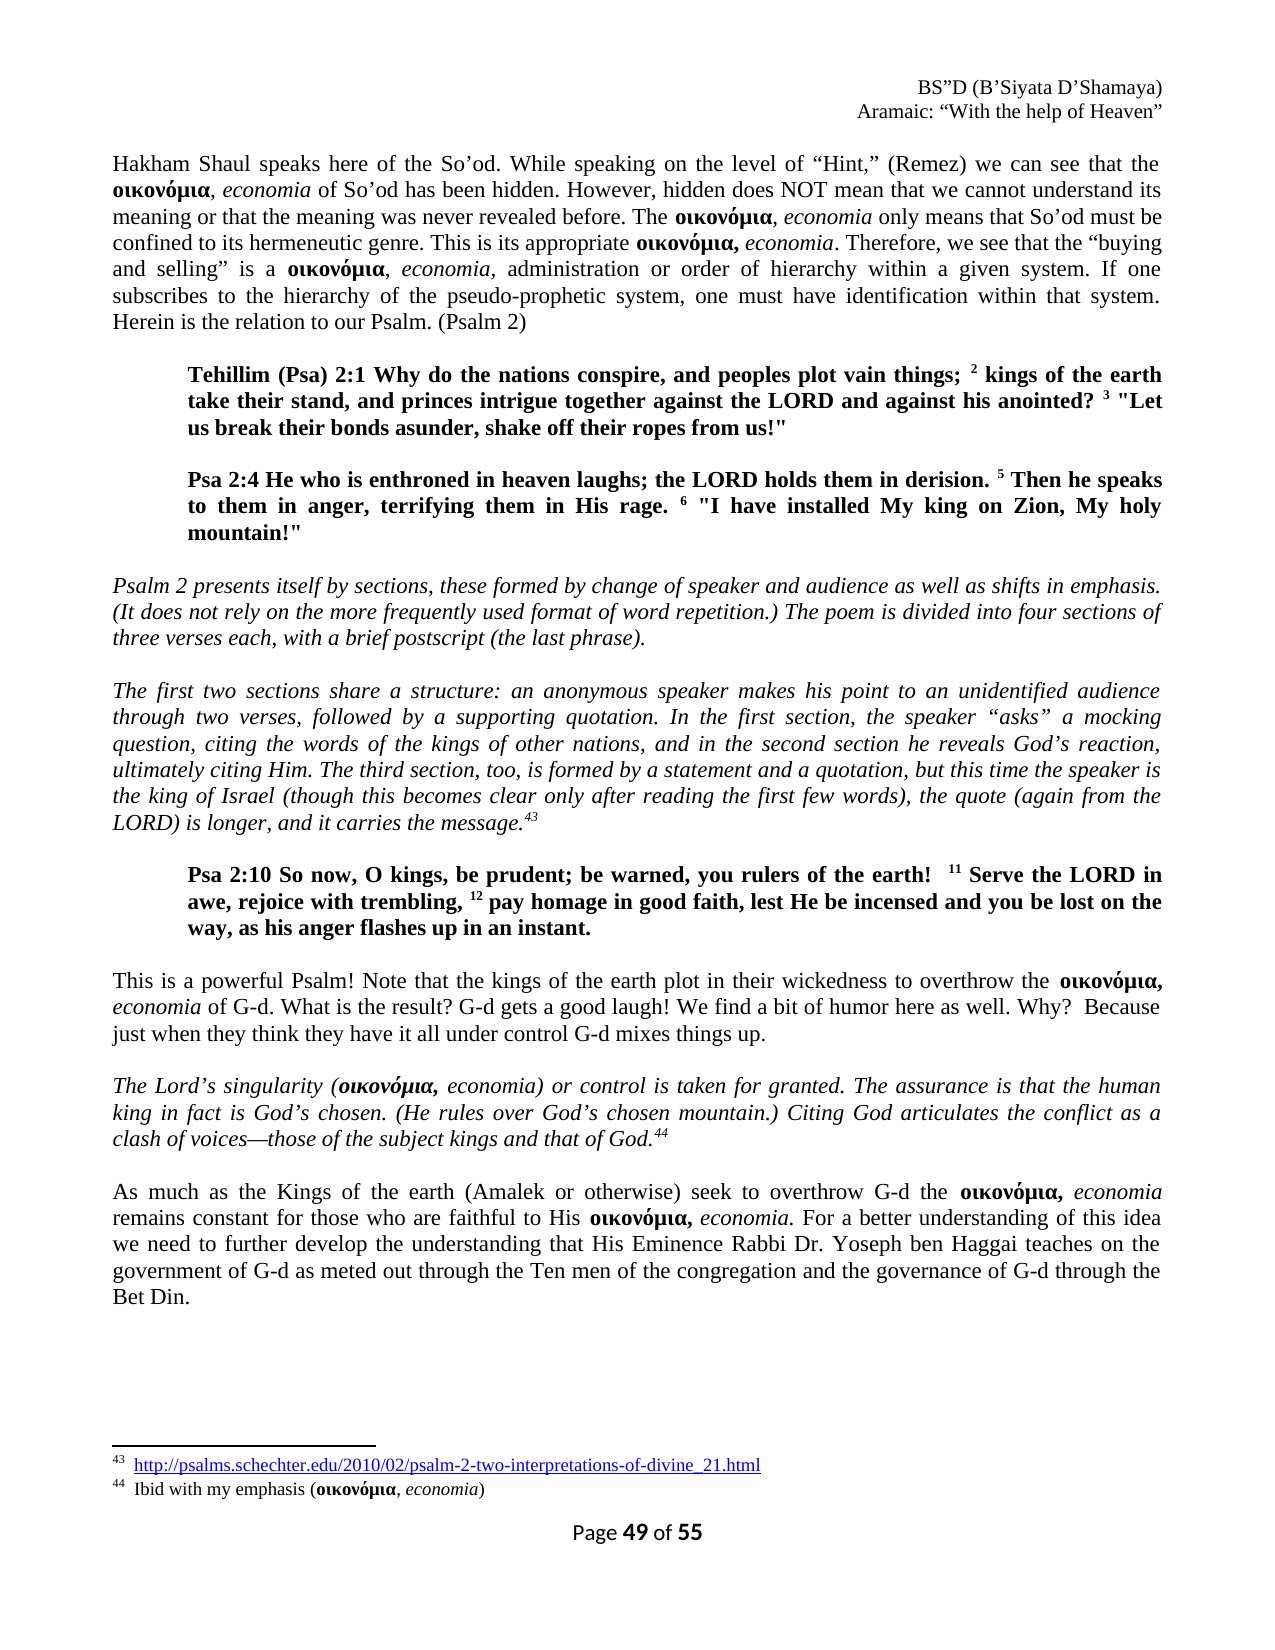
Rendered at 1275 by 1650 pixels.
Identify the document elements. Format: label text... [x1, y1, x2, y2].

text Psa 2:10 So now, O kings, be prudent; be warned, you rulers of the earth! 11 Serve the LORD in awe, rejoice with trembling, 12 pay homage in good faith, lest He be incensed and you be lost on the way, as his anger flashes up in an instant. [187, 862, 1162, 941]
text The Lord’s singularity (οικονόμια, economia) or control is taken for granted. The assurance is that the human king in fact is God’s chosen. (He rules over God’s chosen mountain.) Citing God articulates the conflict as a clash of voices—those of the subject kings and that of God. [112, 1072, 1162, 1151]
text Hakham Shaul speaks here of the So’od. While speaking on the level of “Hint,” (Remez) we can see that the οικονόμια, economia of So’od has been hidden. However, hidden does NOT mean that we cannot understand its meaning or that the meaning was never revealed before. The οικονόμια, economia only means that So’od must be confined to its hermeneutic genre. This is its appropriate οικονόμια, economia. Therefore, we see that the “buying and selling” is a οικονόμια, economia, administration or order of hierarchy within a given system. If one subscribes to the hierarchy of the pseudo-prophetic system, one must have identification within that system. Herein is the relation to our Psalm. (Psalm 2) [112, 150, 1162, 334]
text Tehillim (Psa) 2:1 Why do the nations conspire, and peoples plot vain things; 2 kings of the earth take their stand, and princes intrigue together against the LORD and against his anointed? 3 "Let us break their bonds asunder, shake off their ropes from us!" [187, 361, 1162, 440]
text This is a powerful Psalm! Note that the kings of the earth plot in their wickedness to overthrow the οικονόμια, economia of G-d. What is the result? G-d gets a good laugh! We find a bit of humor here as well. Why? Because just when they think they have it all under control G-d mixes things up. [112, 967, 1162, 1046]
text As much as the Kings of the earth (Amalek or otherwise) seek to overthrow G-d the οικονόμια, economia remains constant for those who are faithful to His οικονόμια, economia. For a better understanding of this idea we need to further develop the understanding that His Eminence Rabbi Dr. Yoseph ben Haggai teaches on the government of G-d as meted out through the Ten men of the congregation and the governance of G-d through the Bet Din. [112, 1178, 1162, 1309]
text The first two sections share a structure: an anonymous speaker makes his point to an unidentified audience through two verses, followed by a supporting quotation. In the first section, the speaker “asks” a mocking question, citing the words of the kings of other nations, and in the second section he reveals God’s reaction, ultimately citing Him. The third section, too, is formed by a statement and a quotation, but this time the speaker is the king of Israel (though this becomes clear only after reading the first few words), the quote (again from the LORD) is longer, and it carries the message. [112, 677, 1162, 835]
text Psa 2:4 He who is enthroned in heaven laughs; the LORD holds them in derision. 5 Then he speaks to them in anger, terrifying them in His rage. 6 "I have installed My king on Zion, My holy mountain!" [187, 466, 1162, 545]
text Psalm 2 presents itself by sections, these formed by change of speaker and audience as well as shifts in emphasis. (It does not rely on the more frequently used format of word repetition.) The poem is divided into four sections of three verses each, with a brief postscript (the last phrase). [112, 572, 1162, 651]
